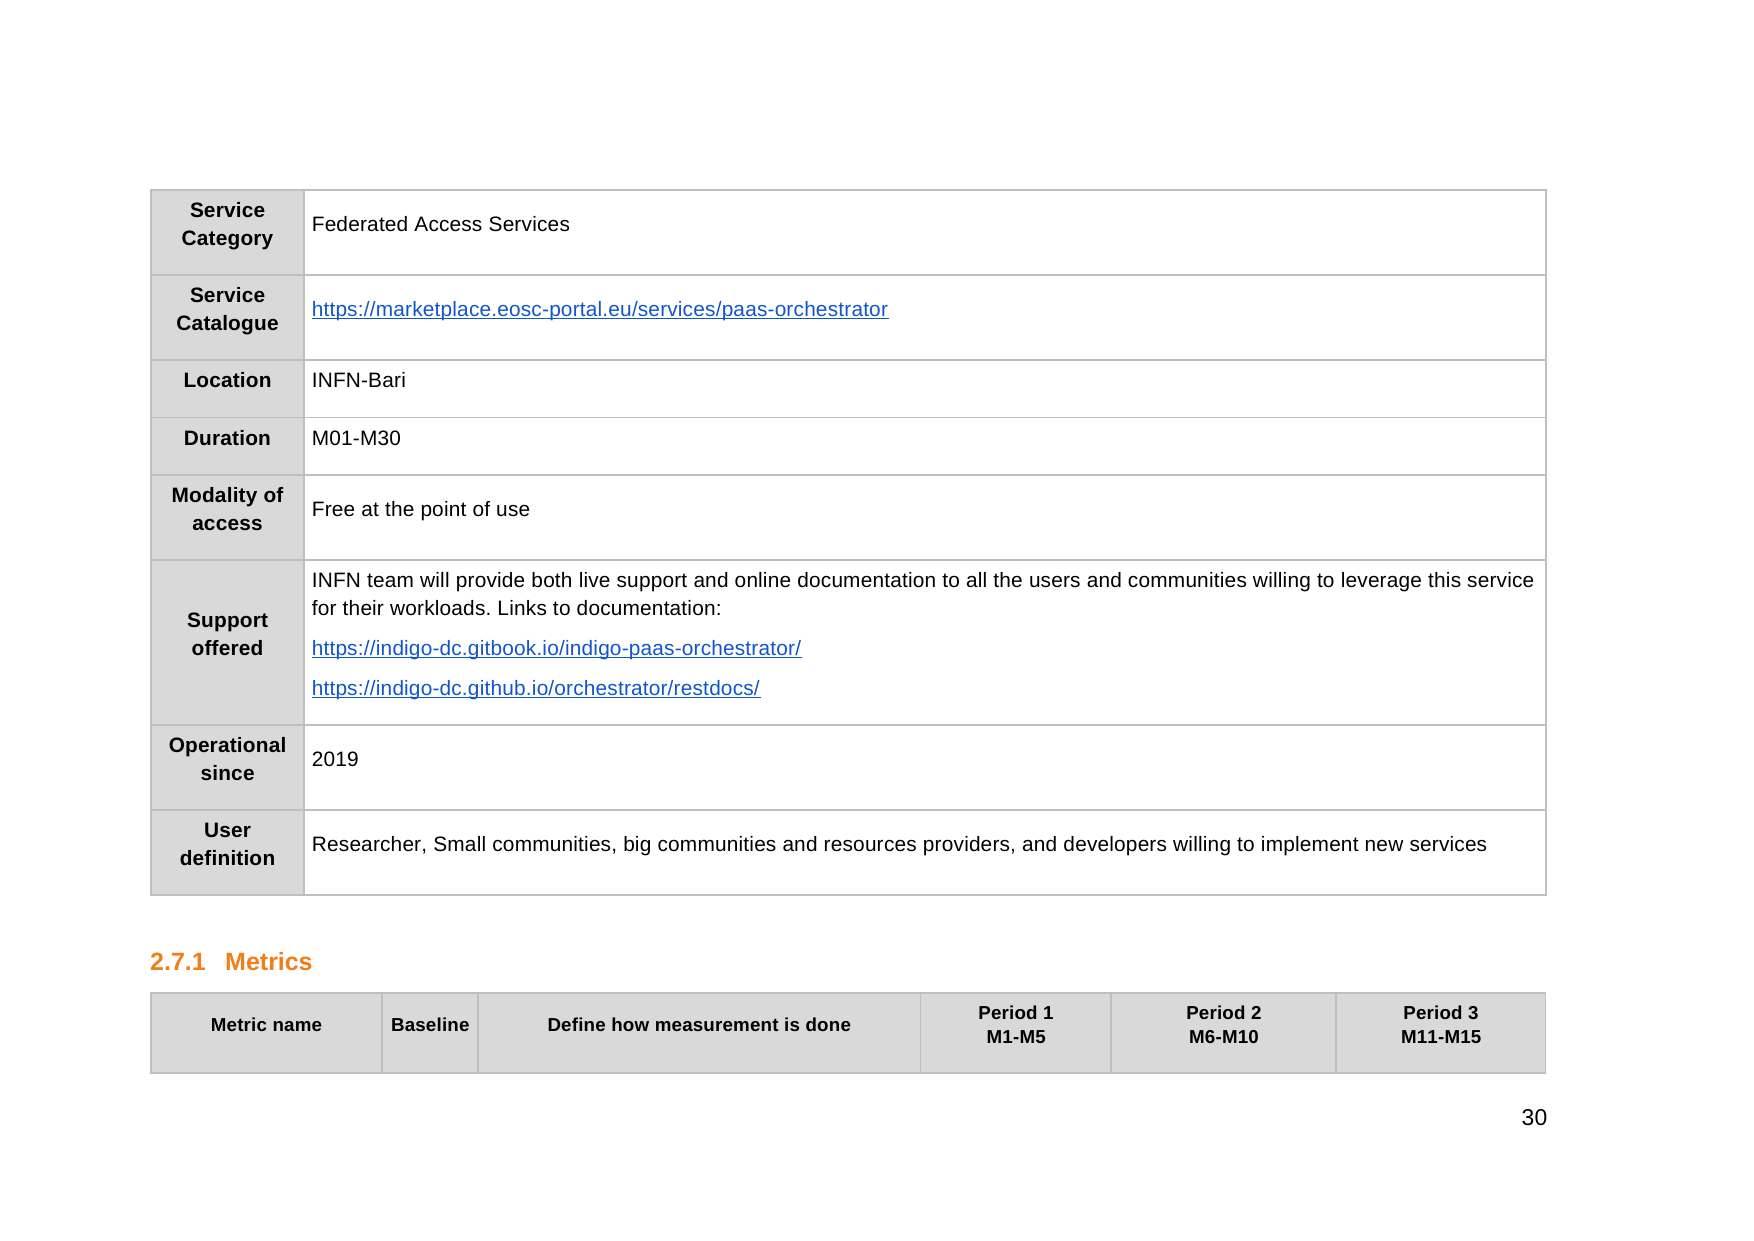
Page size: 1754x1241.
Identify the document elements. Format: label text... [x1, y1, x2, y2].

table_header Period 3 M11-M15 [1337, 994, 1545, 1072]
table_cell Service Catalogue [152, 276, 303, 359]
table_header Period 2 M6-M10 [1112, 994, 1335, 1072]
table_cell Location [152, 361, 303, 416]
table_cell Federated Access Services [305, 191, 1545, 274]
table_cell Service Category [152, 191, 303, 274]
subtitle Metrics [150, 947, 1547, 975]
table_cell https://marketplace.eosc-portal.eu/services/paas-orchestrator [305, 276, 1545, 359]
table_cell Modality of access [152, 476, 303, 559]
table_cell INFN team will provide both live support and online documentation to all the users and communities willing to leverage this service for their workloads. Links to documentation: https://indigo-dc.gitbook.io/indigo-paas-orchestrator/ https://indigo-dc.github.io/orchestrator/restdocs/ [305, 561, 1545, 724]
table_header Baseline [383, 994, 477, 1072]
table_cell User definition [152, 811, 303, 894]
table_cell 2019 [305, 726, 1545, 809]
table_header Period 1 M1-M5 [921, 994, 1110, 1072]
table_cell Duration [152, 418, 303, 474]
table_header Define how measurement is done [479, 994, 920, 1072]
table_cell Support offered [152, 561, 303, 724]
table_cell M01-M30 [305, 418, 1545, 474]
table_header Metric name [152, 994, 381, 1072]
table_cell Free at the point of use [305, 476, 1545, 559]
table_cell Operational since [152, 726, 303, 809]
table_cell INFN-Bari [305, 361, 1545, 416]
table_cell Researcher, Small communities, big communities and resources providers, and developers willing to implement new services [305, 811, 1545, 894]
